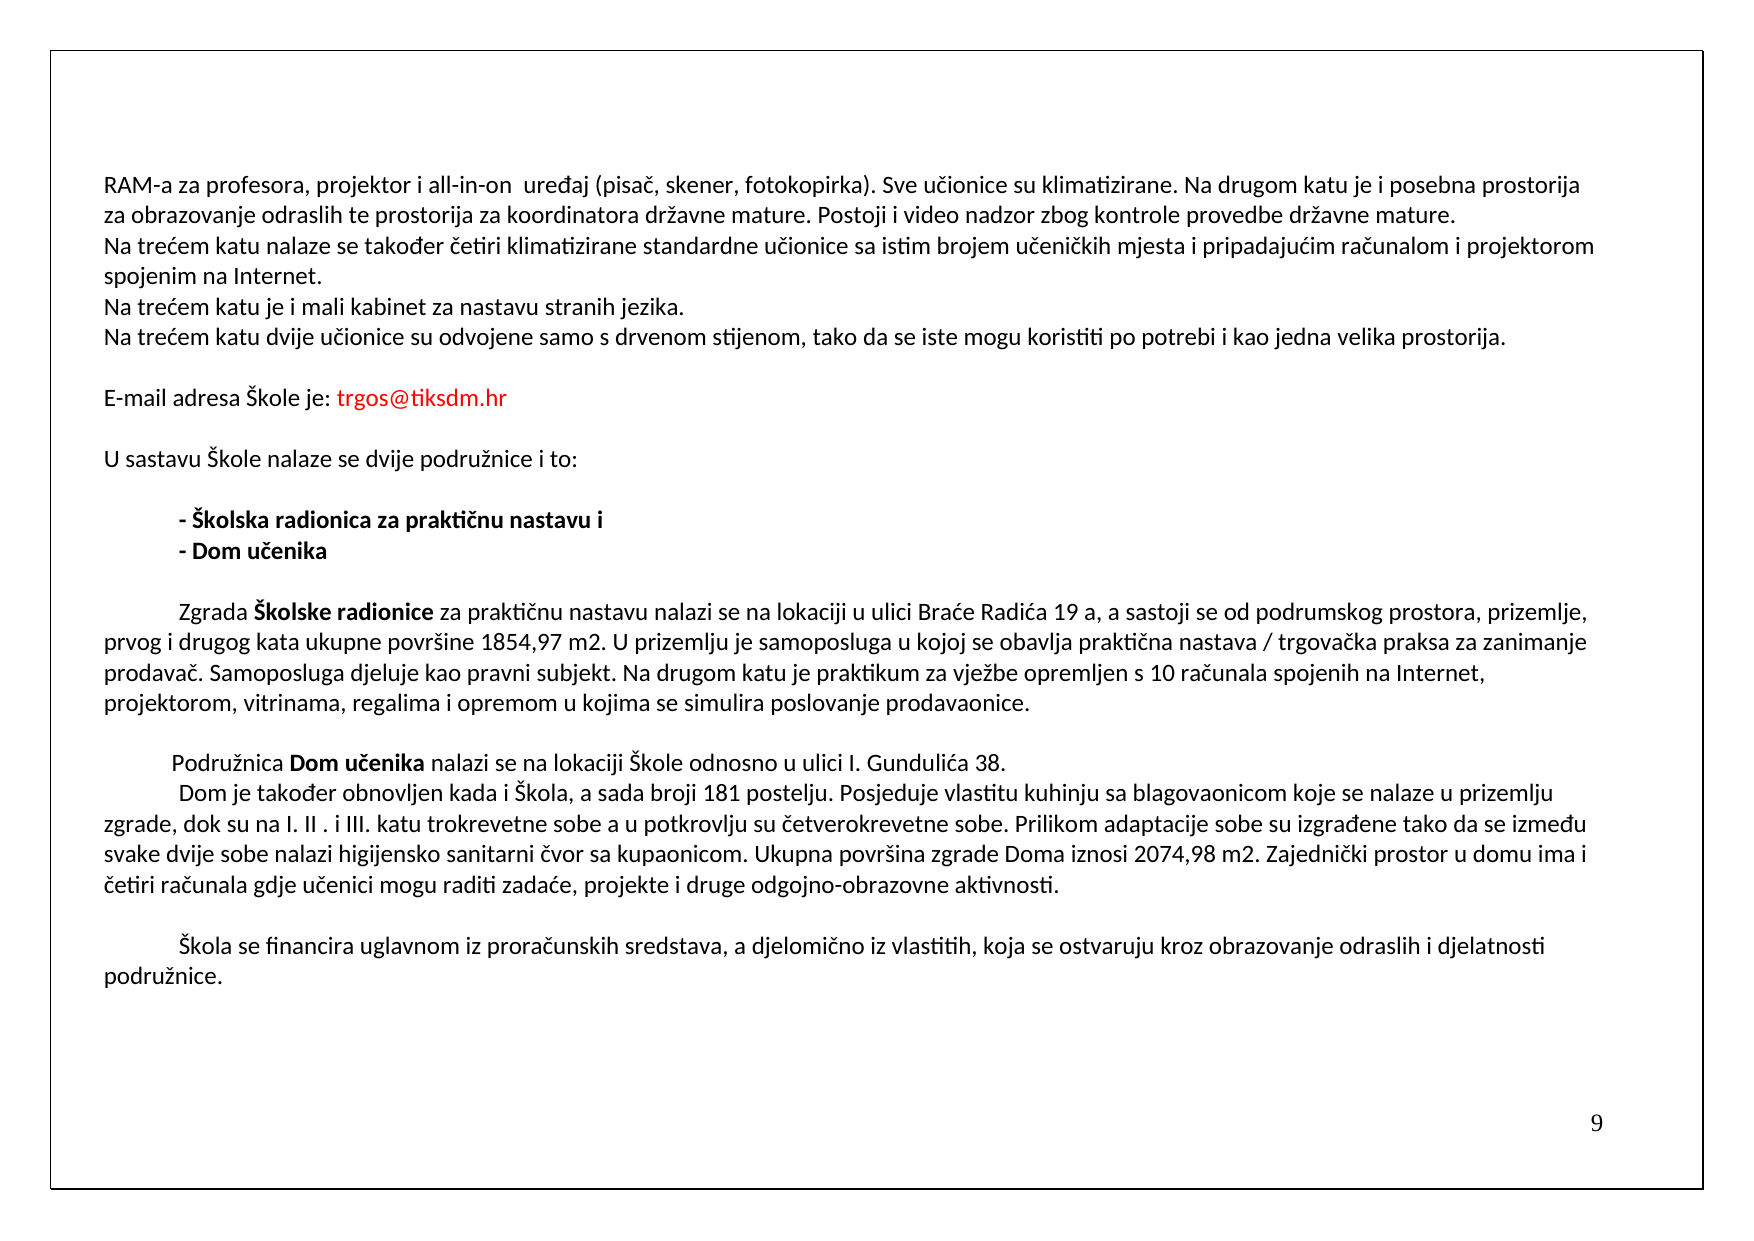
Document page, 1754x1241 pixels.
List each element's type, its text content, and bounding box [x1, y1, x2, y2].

text - Školska radionica za praktičnu nastavu i [103, 504, 1603, 535]
text Na trećem katu dvije učionice su odvojene samo s drvenom stijenom, tako da se iste mogu koristiti po potrebi i kao jedna velika prostorija. [103, 321, 1603, 352]
text U sastavu Škole nalaze se dvije podružnice i to: [103, 443, 1603, 474]
text Dom je također obnovljen kada i Škola, a sada broji 181 postelju. Posjeduje vlastitu kuhinju sa blagovaonicom koje se nalaze u prizemlju zgrade, dok su na I. II . i III. katu trokrevetne sobe a u potkrovlju su četverokrevetne sobe. Prilikom adaptacije sobe su izgrađene tako da se između svake dvije sobe nalazi higijensko sanitarni čvor sa kupaonicom. Ukupna površina zgrade Doma iznosi 2074,98 m2. Zajednički prostor u domu ima i četiri računala gdje učenici mogu raditi zadaće, projekte i druge odgojno-obrazovne aktivnosti. [103, 777, 1603, 899]
text Škola se financira uglavnom iz proračunskih sredstava, a djelomično iz vlastitih, koja se ostvaruju kroz obrazovanje odraslih i djelatnosti podružnice. [103, 930, 1603, 991]
text Podružnica Dom učenika nalazi se na lokaciji Škole odnosno u ulici I. Gundulića 38. [103, 747, 1603, 777]
text Na trećem katu nalaze se također četiri klimatizirane standardne učionice sa istim brojem učeničkih mjesta i pripadajućim računalom i projektorom spojenim na Internet. [103, 230, 1603, 291]
text E-mail adresa Škole je: trgos@tiksdm.hr [103, 382, 1603, 413]
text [103, 169, 1603, 230]
text - Dom učenika [103, 535, 1603, 566]
text Na trećem katu je i mali kabinet za nastavu stranih jezika. [103, 291, 1603, 321]
text Zgrada Školske radionice za praktičnu nastavu nalazi se na lokaciji u ulici Braće Radića 19 a, a sastoji se od podrumskog prostora, prizemlje, prvog i drugog kata ukupne površine 1854,97 m2. U prizemlju je samoposluga u kojoj se obavlja praktična nastava / trgovačka praksa za zanimanje prodavač. Samoposluga djeluje kao pravni subjekt. Na drugom katu je praktikum za vježbe opremljen s 10 računala spojenih na Internet, projektorom, vitrinama, regalima i opremom u kojima se simulira poslovanje prodavaonice. [103, 596, 1603, 718]
